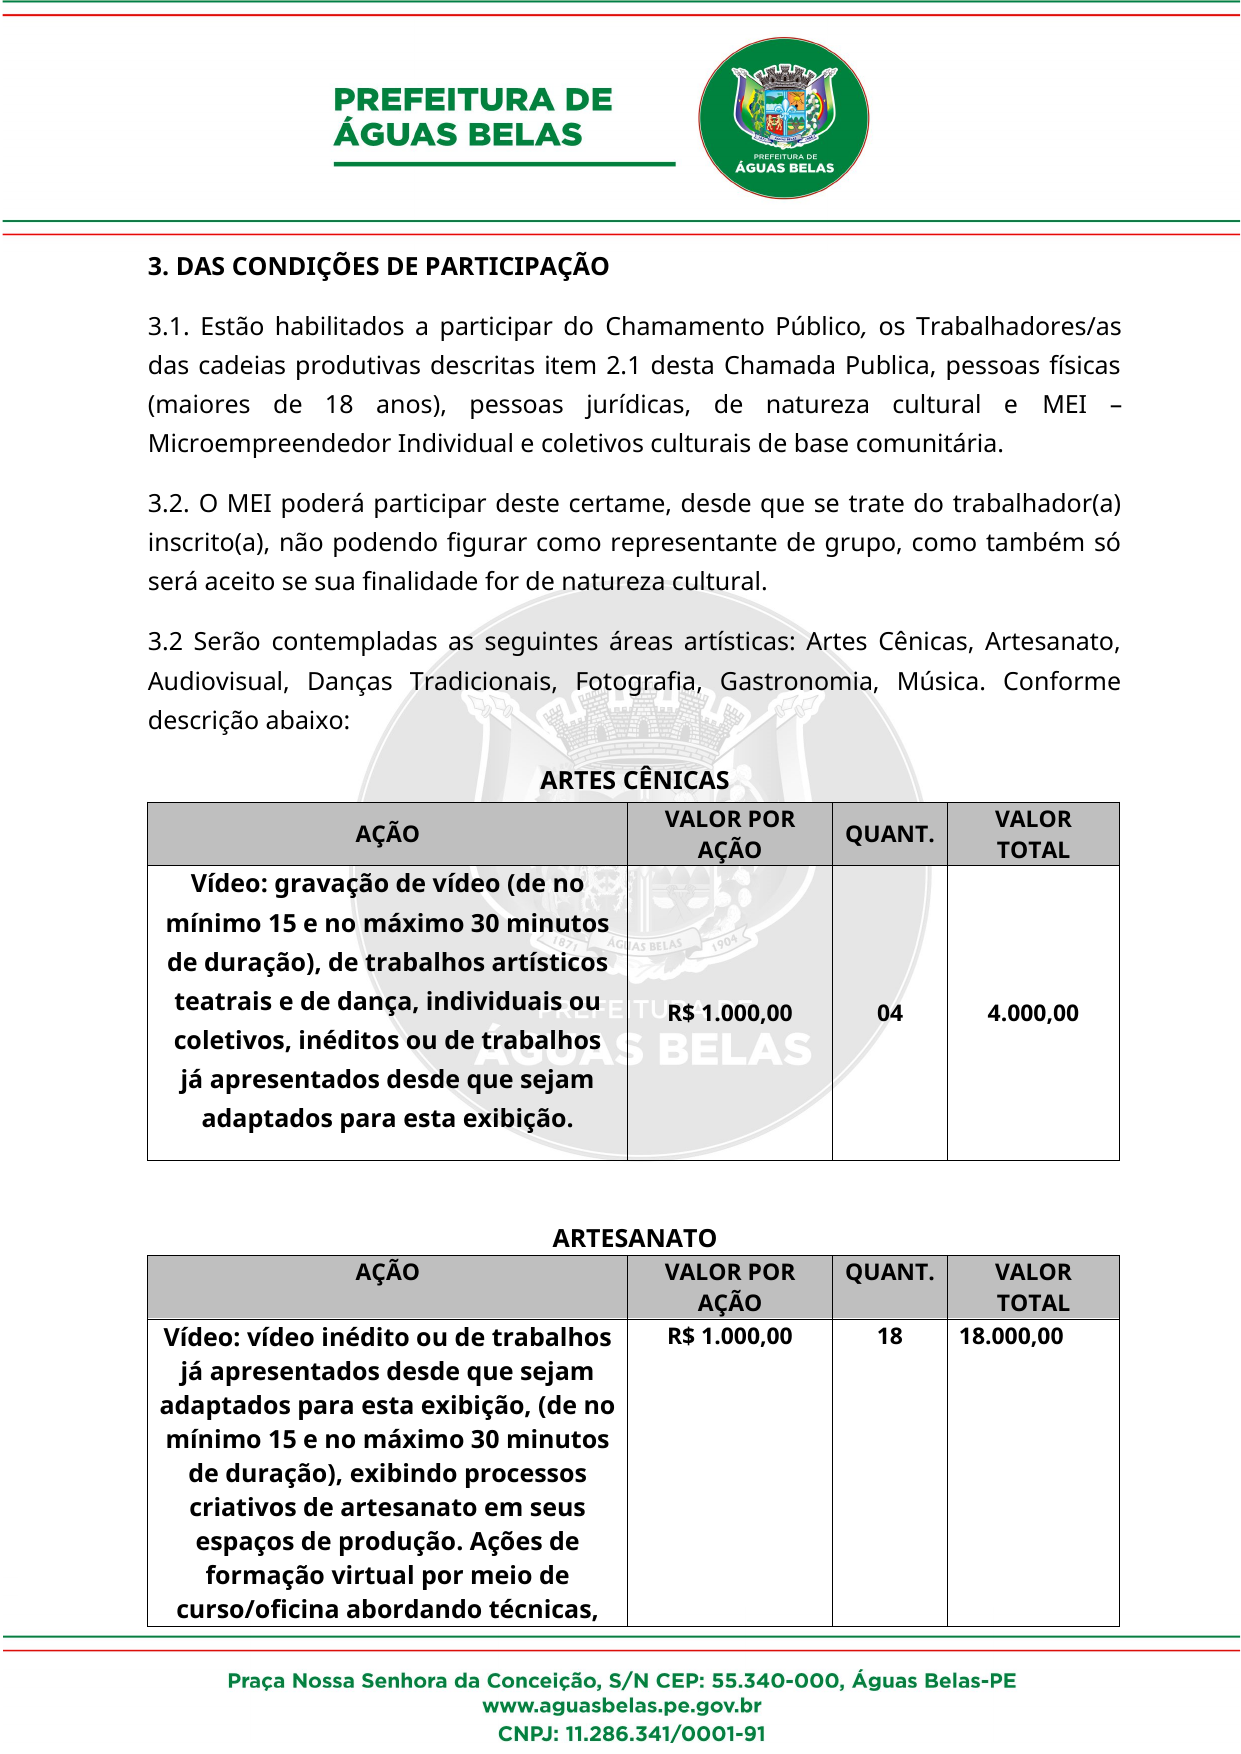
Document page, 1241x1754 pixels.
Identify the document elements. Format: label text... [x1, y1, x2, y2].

table_cell R$ 1.000,00 [628, 866, 832, 1160]
table_cell Vídeo: gravação de vídeo (de no mínimo 15 e no máximo 30 minutos de duração), de trabalhos artísticos teatrais e de dança, individuais ou coletivos, inéditos ou de trabalhos já apresentados desde que sejam adaptados para esta exibição. [148, 866, 627, 1160]
picture [3, 277, 1241, 1743]
table_header VALOR TOTAL [948, 803, 1119, 865]
table_header AÇÃO [148, 1256, 627, 1318]
text ARTESANATO [148, 1221, 1122, 1255]
table_cell 4.000,00 [948, 866, 1119, 1160]
text 3.2 Serão contempladas as seguintes áreas artísticas: Artes Cênicas, Artesanato, Audiovisual, Danças Tradicionais, Fotografia, Gastronomia, Música. Conforme descrição abaixo: [148, 624, 1122, 736]
table_header QUANT. [833, 1256, 947, 1318]
text 3.2. O MEI poderá participar deste certame, desde que se trate do trabalhador(a) inscrito(a), não podendo figurar como representante de grupo, como também só será aceito se sua finalidade for de natureza cultural. [148, 486, 1122, 598]
picture [2, 0, 1241, 252]
table_header VALOR TOTAL [948, 1256, 1119, 1318]
table_header QUANT. [833, 803, 947, 865]
table_header AÇÃO [148, 803, 627, 865]
text ARTES CÊNICAS [148, 762, 1122, 796]
table_header VALOR POR AÇÃO [628, 1256, 832, 1318]
table_cell 18 [833, 1320, 947, 1626]
table_header VALOR POR AÇÃO [628, 803, 832, 865]
text 3. DAS CONDIÇÕES DE PARTICIPAÇÃO [148, 248, 1122, 282]
text 3.1. Estão habilitados a participar do Chamamento Público, os Trabalhadores/as das cadeias produtivas descritas item 2.1 desta Chamada Publica, pessoas físicas (maiores de 18 anos), pessoas jurídicas, de natureza cultural e MEI – Microempreendedor Individual e coletivos culturais de base comunitária. [148, 308, 1122, 460]
table_cell 18.000,00 [948, 1320, 1119, 1626]
table_cell 04 [833, 866, 947, 1160]
table_cell R$ 1.000,00 [628, 1320, 832, 1626]
